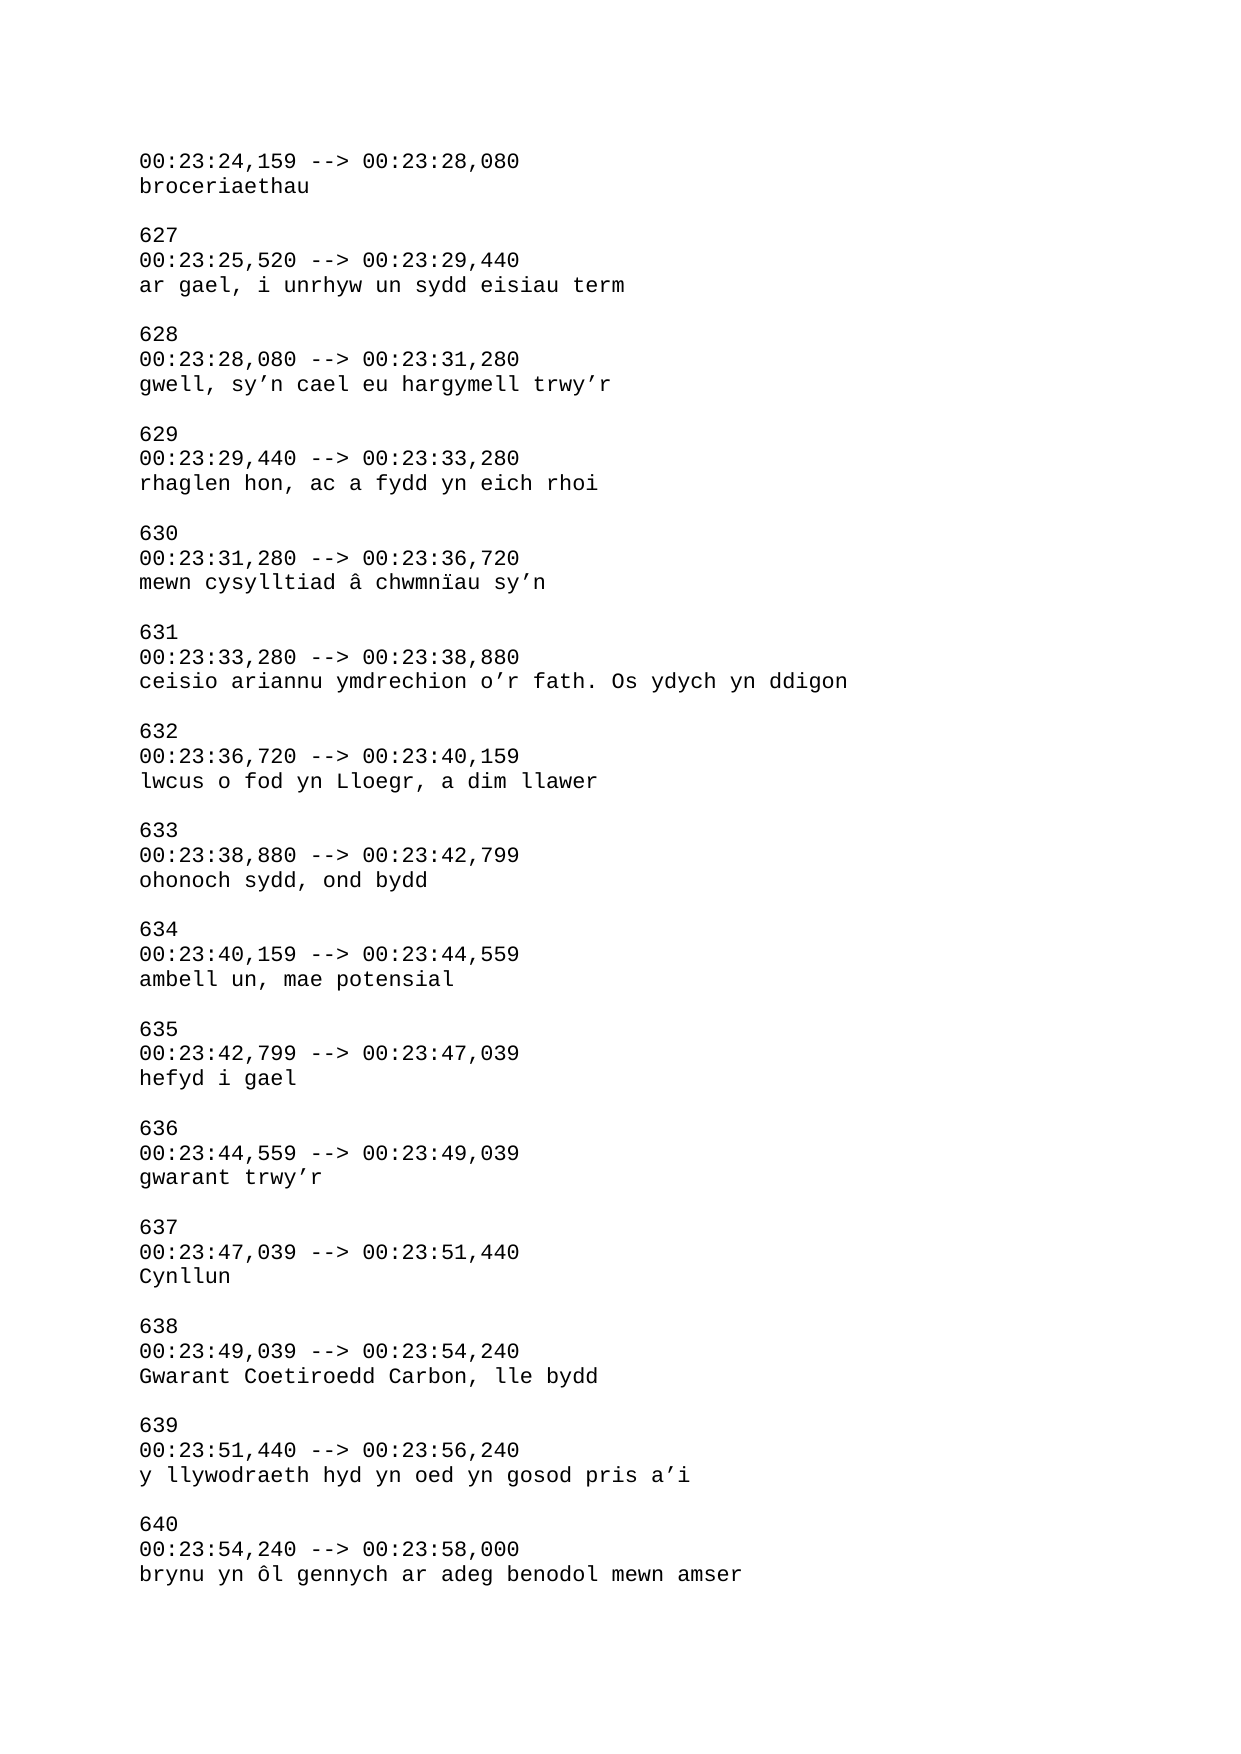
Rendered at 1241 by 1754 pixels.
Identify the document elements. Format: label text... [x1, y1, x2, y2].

text brynu yn ôl gennych ar adeg benodol mewn amser [139, 1563, 1101, 1588]
text ceisio ariannu ymdrechion o’r fath. Os ydych yn ddigon [139, 671, 1101, 695]
text 633 [139, 819, 1101, 844]
text 00:23:31,280 --> 00:23:36,720 [139, 547, 1101, 571]
text 00:23:47,039 --> 00:23:51,440 [139, 1241, 1101, 1266]
text ar gael, i unrhyw un sydd eisiau term [139, 274, 1101, 299]
text 00:23:40,159 --> 00:23:44,559 [139, 943, 1101, 968]
text ambell un, mae potensial [139, 968, 1101, 993]
text ohonoch sydd, ond bydd [139, 869, 1101, 894]
text Gwarant Coetiroedd Carbon, lle bydd [139, 1365, 1101, 1389]
text 636 [139, 1117, 1101, 1142]
text 00:23:29,440 --> 00:23:33,280 [139, 447, 1101, 472]
text y llywodraeth hyd yn oed yn gosod pris a’i [139, 1464, 1101, 1489]
text 00:23:49,039 --> 00:23:54,240 [139, 1340, 1101, 1365]
text 00:23:28,080 --> 00:23:31,280 [139, 348, 1101, 373]
text 00:23:24,159 --> 00:23:28,080 [139, 150, 1101, 175]
text broceriaethau [139, 175, 1101, 199]
text Cynllun [139, 1266, 1101, 1290]
text rhaglen hon, ac a fydd yn eich rhoi [139, 472, 1101, 497]
text hefyd i gael [139, 1067, 1101, 1092]
text 637 [139, 1216, 1101, 1241]
text mewn cysylltiad â chwmnïau sy’n [139, 571, 1101, 596]
text 634 [139, 918, 1101, 943]
text 00:23:42,799 --> 00:23:47,039 [139, 1042, 1101, 1067]
text 631 [139, 621, 1101, 646]
text 00:23:38,880 --> 00:23:42,799 [139, 844, 1101, 869]
text 00:23:33,280 --> 00:23:38,880 [139, 646, 1101, 671]
text gwell, sy’n cael eu hargymell trwy’r [139, 373, 1101, 398]
text 00:23:51,440 --> 00:23:56,240 [139, 1439, 1101, 1464]
text 00:23:25,520 --> 00:23:29,440 [139, 249, 1101, 274]
text 00:23:54,240 --> 00:23:58,000 [139, 1538, 1101, 1563]
text 638 [139, 1315, 1101, 1340]
text 632 [139, 720, 1101, 745]
text 640 [139, 1513, 1101, 1538]
text 635 [139, 1018, 1101, 1042]
text lwcus o fod yn Lloegr, a dim llawer [139, 770, 1101, 794]
text 629 [139, 423, 1101, 447]
text 628 [139, 323, 1101, 348]
text gwarant trwy’r [139, 1166, 1101, 1191]
text 00:23:36,720 --> 00:23:40,159 [139, 745, 1101, 770]
text 630 [139, 522, 1101, 547]
text 627 [139, 224, 1101, 249]
text 00:23:44,559 --> 00:23:49,039 [139, 1142, 1101, 1166]
text 639 [139, 1414, 1101, 1439]
